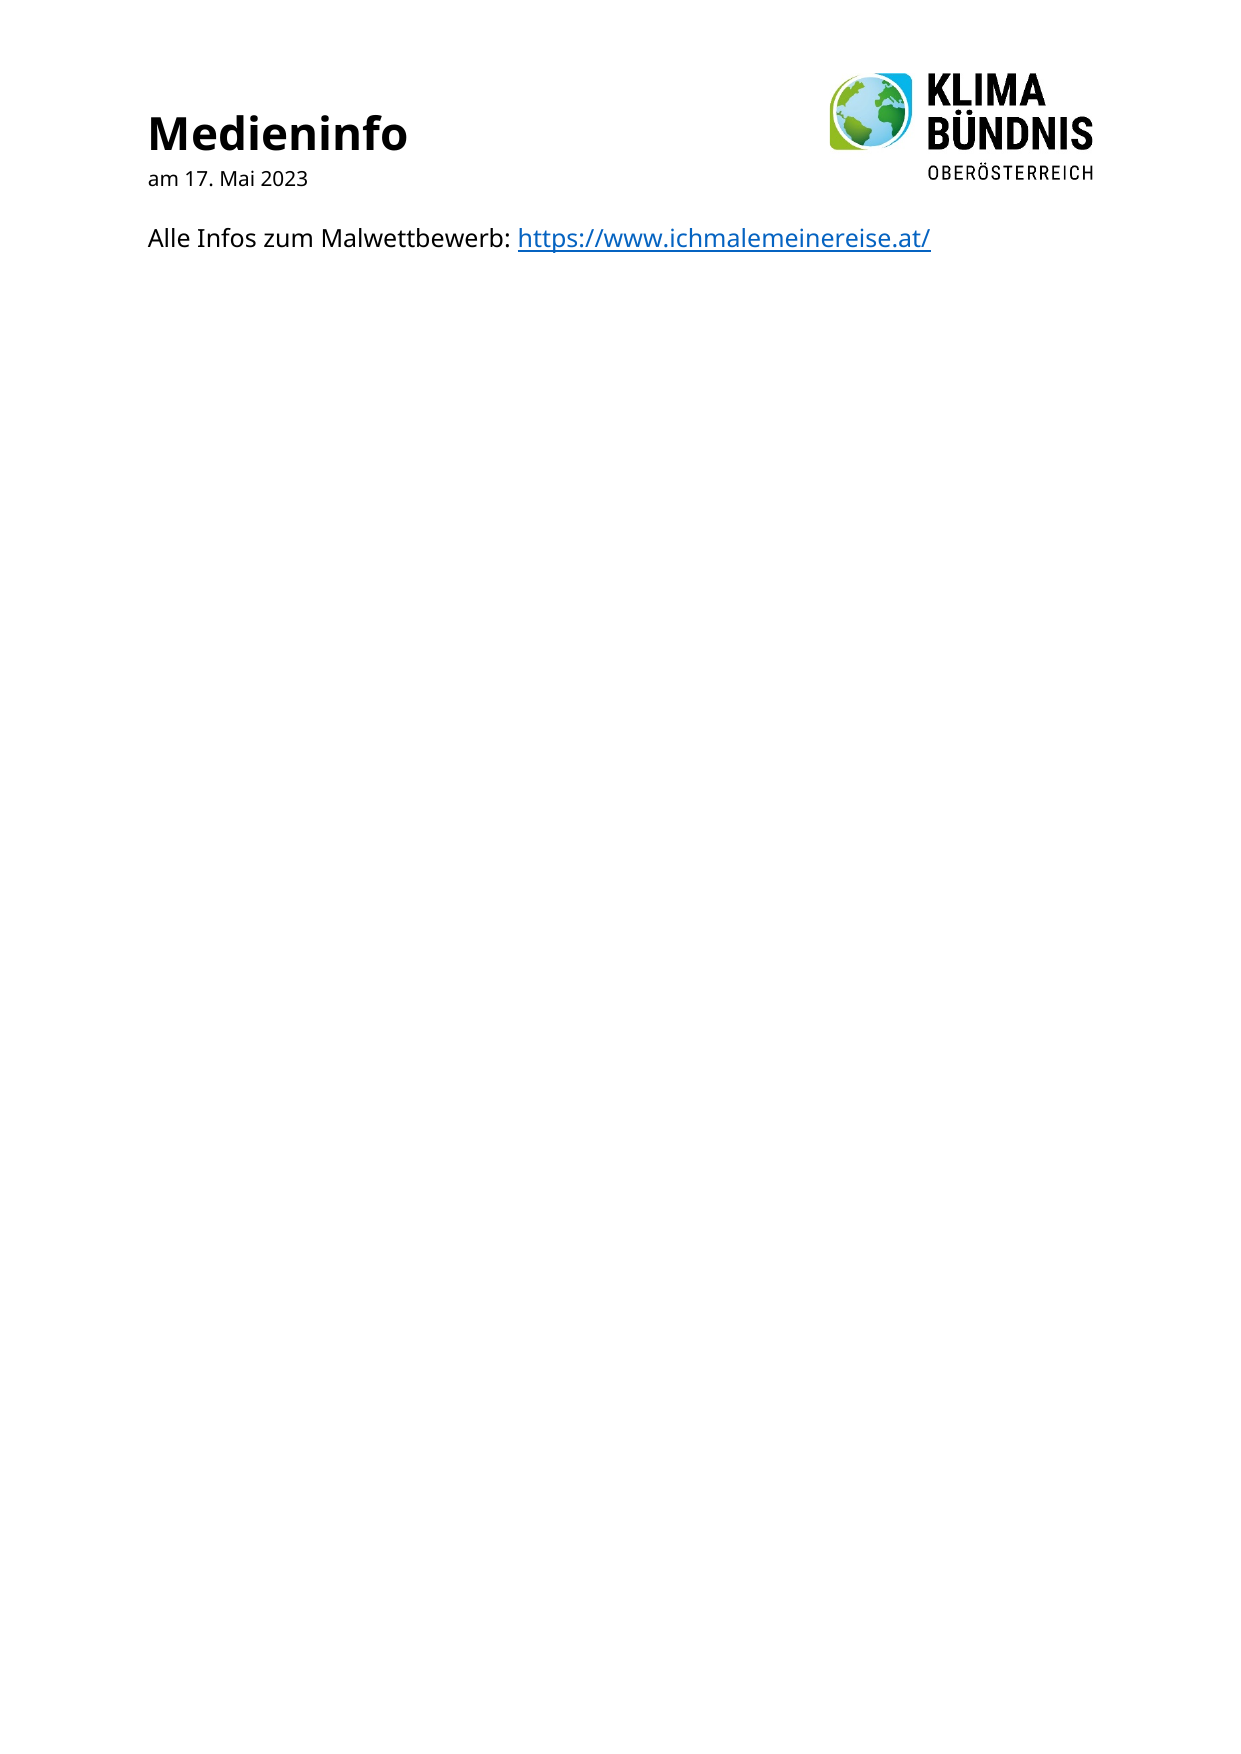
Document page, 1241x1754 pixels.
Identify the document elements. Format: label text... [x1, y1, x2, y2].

text Alle Infos zum Malwettbewerb: https://www.ichmalemeinereise.at/ [148, 221, 1093, 255]
picture [829, 73, 1093, 180]
